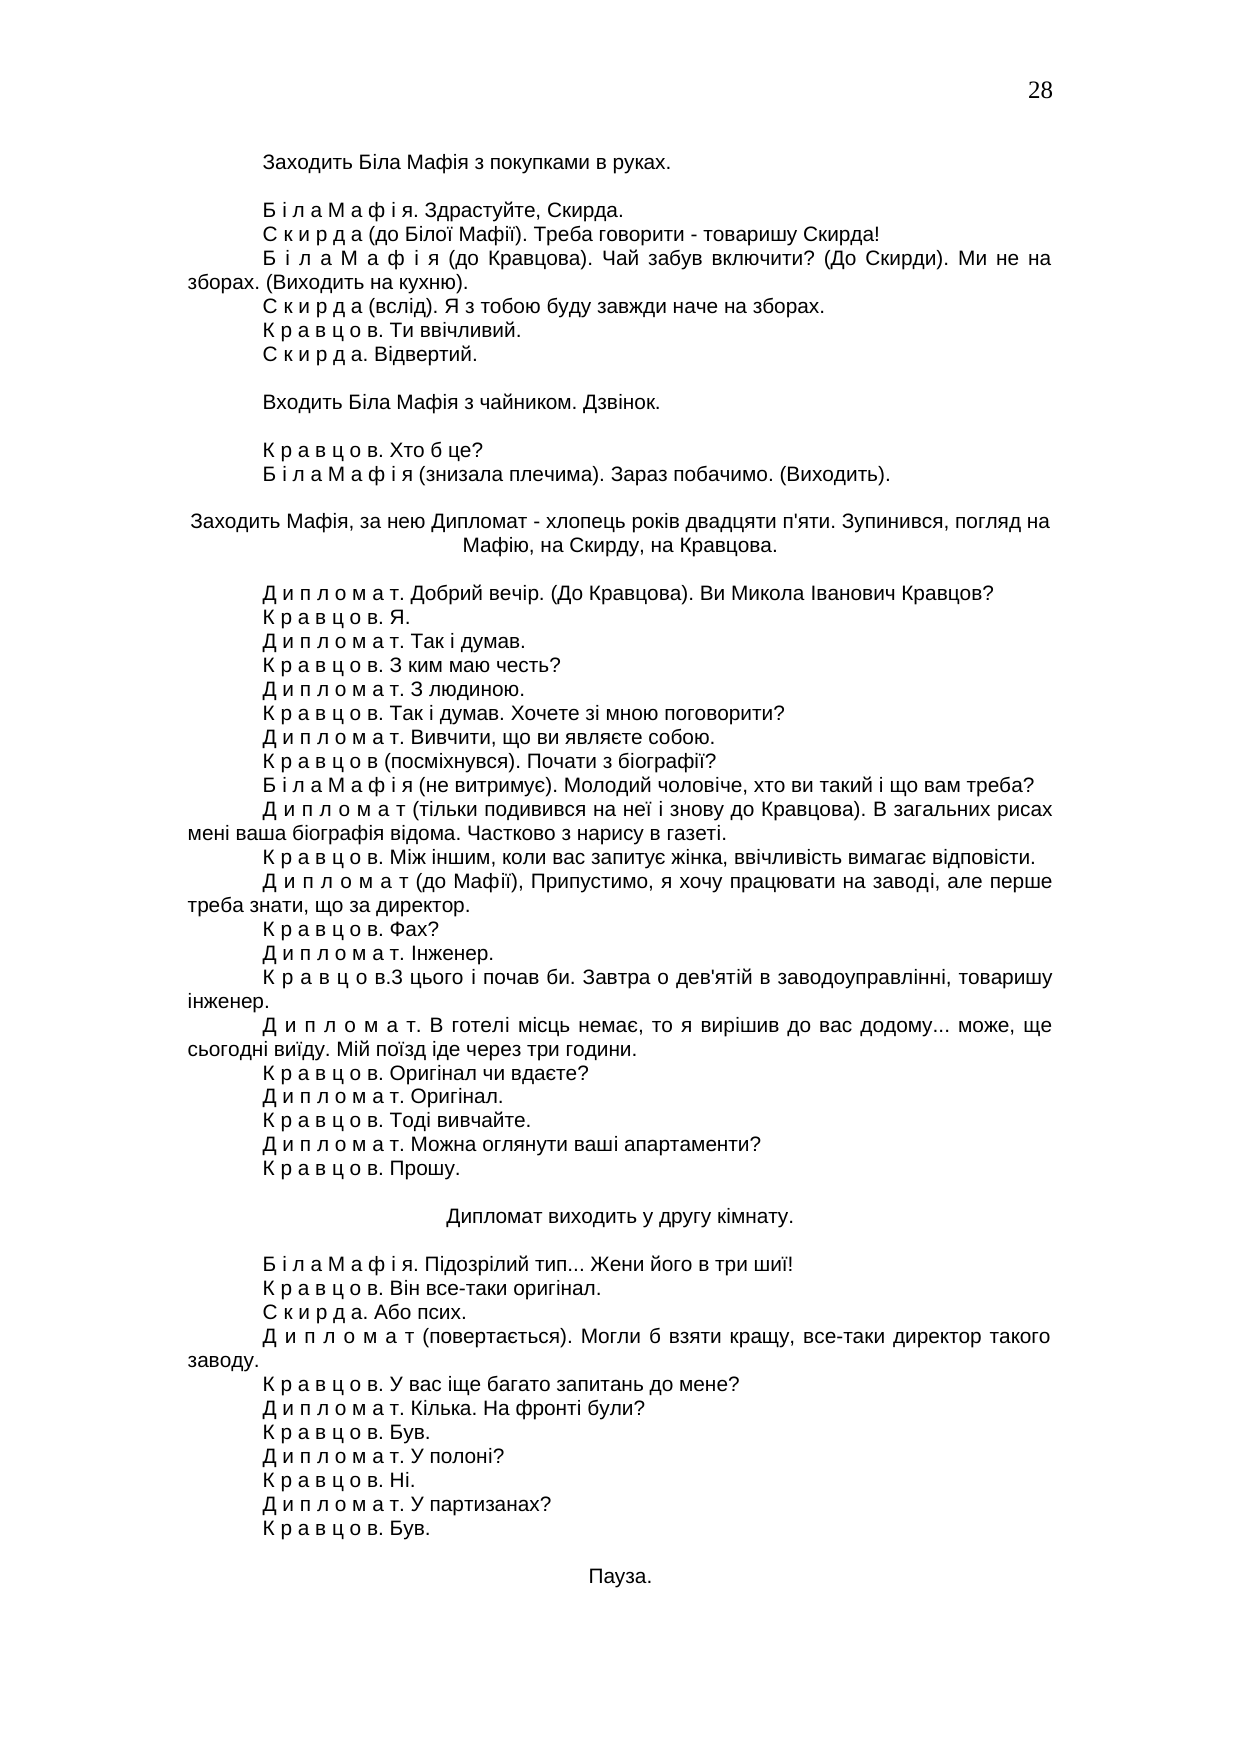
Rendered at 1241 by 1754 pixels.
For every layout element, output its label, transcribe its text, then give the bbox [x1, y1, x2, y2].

text Б i л а М а ф i я. Здрастуйте, Скирда. [187, 198, 1053, 222]
text Д и п л о м а т. Вивчити, що ви являєте собою. [187, 725, 1053, 749]
text Д и п л о м а т. В готелi мiсць немає, то я вирiшив до вас додому... може, ще сьогоднi виїду. Мiй поїзд iде через три години. [187, 1012, 1053, 1060]
text Б i л а М а ф i я (не витримує). Молодий чоловiче, хто ви такий i що вам треба? [187, 773, 1053, 797]
text Б i л а М а ф i я (до Кравцова). Чай забув включити? (До Скирди). Ми не на зборах. (Виходить на кухню). [187, 246, 1053, 294]
text Д и п л о м а т. Можна оглянути вашi апартаменти? [187, 1132, 1053, 1156]
text К р а в ц о в. З ким маю честь? [187, 653, 1053, 677]
text К р а в ц о в. Так i думав. Хочете зi мною поговорити? [187, 701, 1053, 725]
text К р а в ц о в. У вас iще багато запитань до мене? [187, 1372, 1053, 1396]
text Д и п л о м а т. У партизанах? [187, 1492, 1053, 1516]
text С к и р д а (вслiд). Я з тобою буду завжди наче на зборах. [187, 294, 1053, 318]
text К р а в ц о в. Прошу. [187, 1156, 1053, 1180]
text Д и п л о м а т (повертається). Могли б взяти кращу, все-таки директор такого заводу. [187, 1324, 1053, 1372]
text Д и п л о м а т. З людиною. [187, 677, 1053, 701]
text Заходить Мафiя, за нею Дипломат - хлопець рокiв двадцяти п'яти. Зупинився, погляд на Мафiю, на Скирду, на Кравцова. [187, 509, 1053, 557]
text Д и п л о м а т. Кiлька. На фронтi були? [187, 1396, 1053, 1420]
text Дипломат виходить у другу кiмнату. [187, 1204, 1053, 1228]
text Пауза. [187, 1563, 1053, 1587]
text Заходить Бiла Мафiя з покупками в руках. [187, 150, 1053, 174]
text К р а в ц о в. Вiн все-таки оригiнал. [187, 1276, 1053, 1300]
text К р а в ц о в (посмiхнувся). Почати з бiографiї? [187, 749, 1053, 773]
text К р а в ц о в. Був. [187, 1420, 1053, 1444]
text К р а в ц о в. Оригiнал чи вдаєте? [187, 1060, 1053, 1084]
text Входить Бiла Мафiя з чайником. Дзвiнок. [187, 389, 1053, 413]
text Б i л а М а ф i я. Пiдозрiлий тип... Жени його в три шиї! [187, 1252, 1053, 1276]
text К р а в ц о в. Був. [187, 1516, 1053, 1539]
text К р а в ц о в. Хто б це? [187, 437, 1053, 461]
text С к и р д а. Вiдвертий. [187, 342, 1053, 366]
text Д и п л о м а т (до Мафiї), Припустимо, я хочу працювати на заводi, але перше треба знати, що за директор. [187, 869, 1053, 917]
text С к и р д а. Або псих. [187, 1300, 1053, 1324]
text Д и п л о м а т. Так i думав. [187, 629, 1053, 653]
text Д и п л о м а т. У полонi? [187, 1444, 1053, 1468]
text К р а в ц о в. Ти ввiчливий. [187, 318, 1053, 342]
text Д и п л о м а т. Добрий вечiр. (До Кравцова). Ви Микола Iванович Кравцов? [187, 581, 1053, 605]
text К р а в ц о в. Мiж iншим, коли вас запитує жiнка, ввiчливiсть вимагає вiдповiсти. [187, 845, 1053, 869]
text Д и п л о м а т. Iнженер. [187, 941, 1053, 964]
text К р а в ц о в.3 цього i почав би. Завтра о дев'ятiй в заводоуправлiннi, товаришу iнженер. [187, 964, 1053, 1012]
text К р а в ц о в. Нi. [187, 1468, 1053, 1492]
text Д и п л о м а т. Оригiнал. [187, 1084, 1053, 1108]
text Б i л а М а ф i я (знизала плечима). Зараз побачимо. (Виходить). [187, 461, 1053, 485]
text Д и п л о м а т (тiльки подивився на неї i знову до Кравцова). В загальних рисах менi ваша бiографiя вiдома. Частково з нарису в газетi. [187, 797, 1053, 845]
text С к и р д а (до Бiлої Мафiї). Треба говорити - товаришу Скирда! [187, 222, 1053, 246]
text К р а в ц о в. Тодi вивчайте. [187, 1108, 1053, 1132]
text К р а в ц о в. Фах? [187, 917, 1053, 941]
text К р а в ц о в. Я. [187, 605, 1053, 629]
